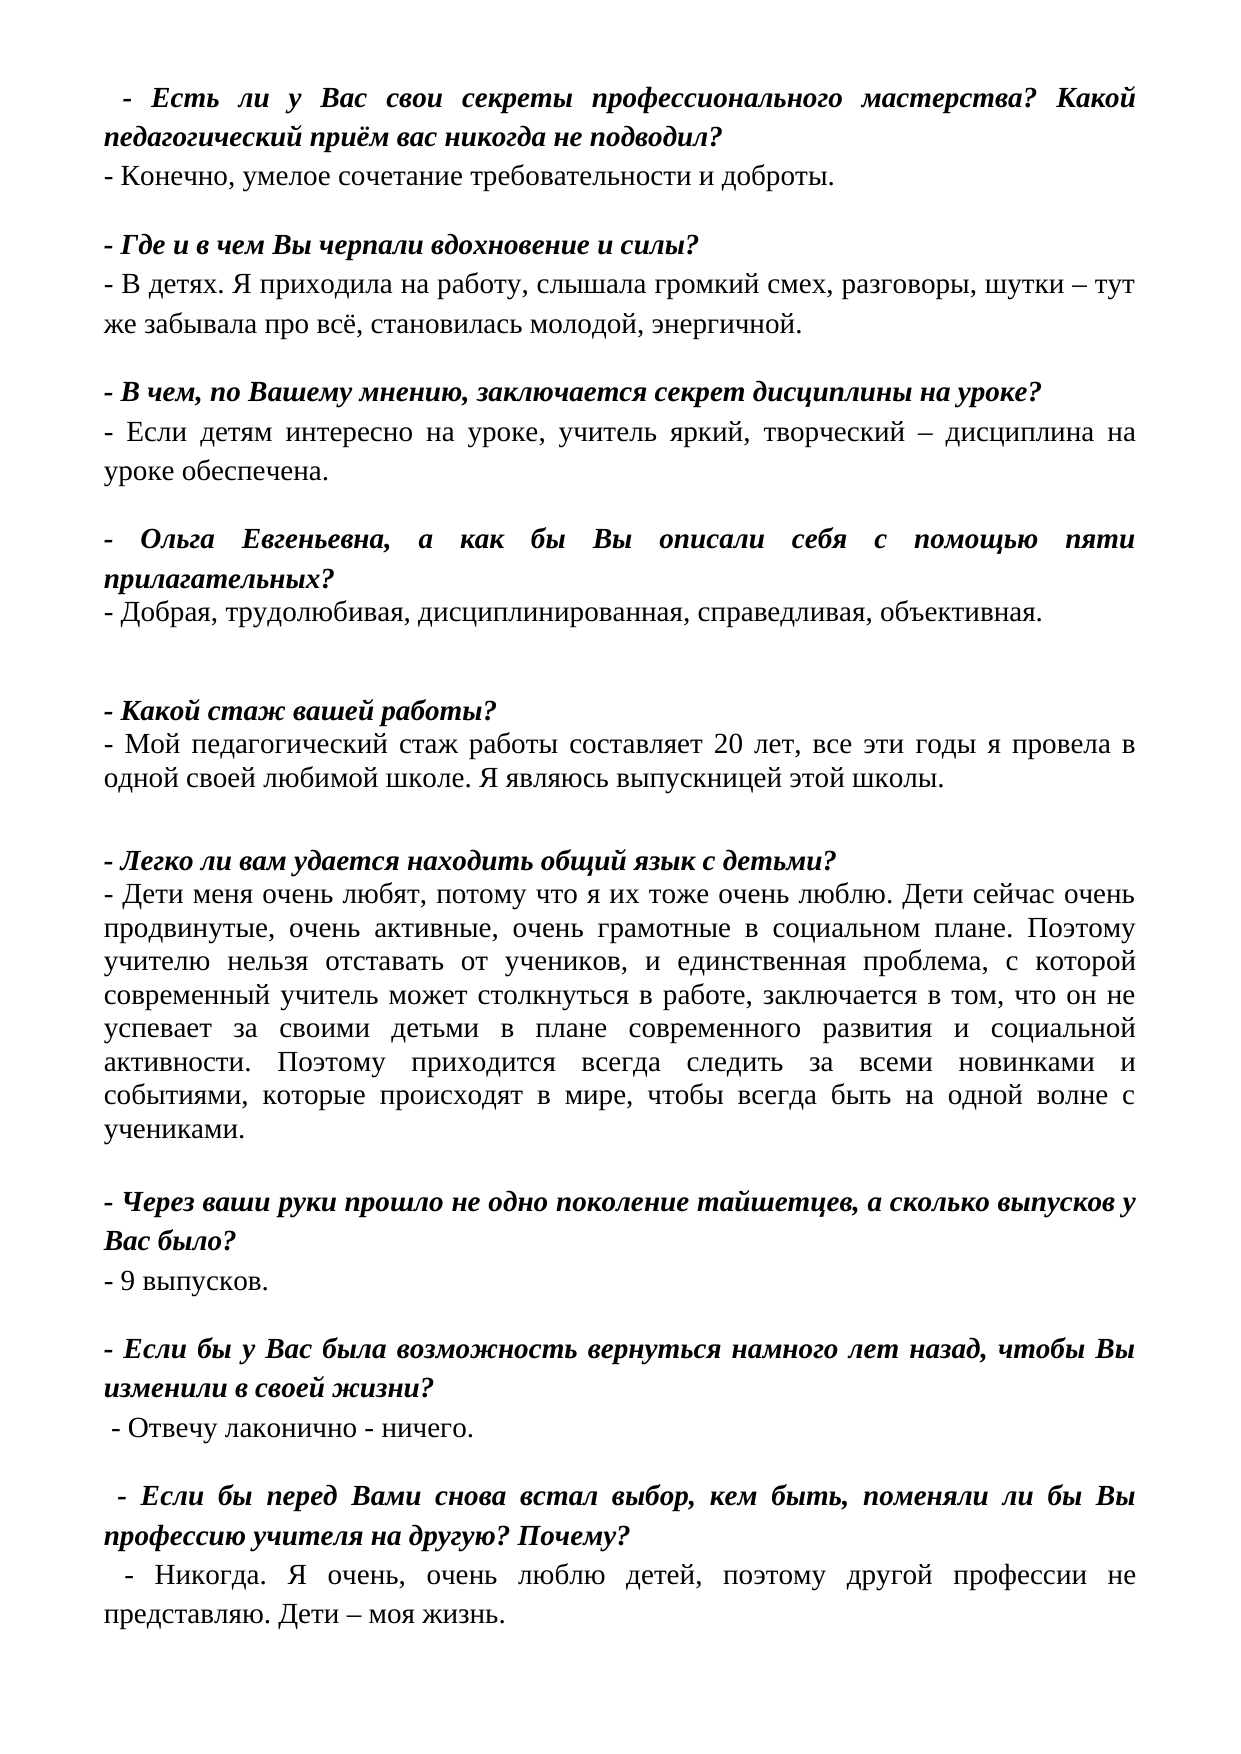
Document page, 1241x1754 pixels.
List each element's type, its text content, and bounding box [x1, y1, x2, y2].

text - Мой педагогический стаж работы составляет 20 лет, все эти годы я провела в одной своей любимой школе. Я являюсь выпускницей этой школы. [103, 726, 1137, 793]
text - Через ваши руки прошло не одно поколение тайшетцев, а сколько выпусков у Вас было? [103, 1178, 1137, 1257]
text - Добрая, трудолюбивая, дисциплинированная, справедливая, объективная. [103, 594, 1137, 628]
text - Дети меня очень любят, потому что я их тоже очень люблю. Дети сейчас очень продвинутые, очень активные, очень грамотные в социальном плане. Поэтому учителю нельзя отставать от учеников, и единственная проблема, с которой современный учитель может столкнуться в работе, заключается в том, что он не успевает за своими детьми в плане современного развития и социальной активности. Поэтому приходится всегда следить за всеми новинками и событиями, которые происходят в мире, чтобы всегда быть на одной волне с учениками. [103, 876, 1137, 1144]
text - В детях. Я приходила на работу, слышала громкий смех, разговоры, шутки – тут же забывала про всё, становилась молодой, энергичной. [103, 261, 1137, 339]
text - Легко ли вам удается находить общий язык с детьми? [103, 843, 1137, 876]
text - Какой стаж вашей работы? [103, 693, 1137, 726]
text - Если бы у Вас была возможность вернуться намного лет назад, чтобы Вы изменили в своей жизни? [103, 1325, 1137, 1404]
text - Никогда. Я очень, очень люблю детей, поэтому другой профессии не представляю. Дети – моя жизнь. [103, 1551, 1137, 1630]
text - Если детям интересно на уроке, учитель яркий, творческий – дисциплина на уроке обеспечена. [103, 408, 1137, 487]
text - В чем, по Вашему мнению, заключается секрет дисциплины на уроке? [103, 368, 1137, 408]
text - Если бы перед Вами снова встал выбор, кем быть, поменяли ли бы Вы профессию учителя на другую? Почему? [103, 1473, 1137, 1551]
text - Есть ли у Вас свои секреты профессионального мастерства? Какой педагогический приём вас никогда не подводил? [103, 74, 1137, 153]
text - 9 выпусков. [103, 1257, 1137, 1296]
text - Ольга Евгеньевна, а как бы Вы описали себя с помощью пяти прилагательных? [103, 516, 1137, 594]
text - Отвечу лаконично - ничего. [103, 1404, 1137, 1443]
text - Где и в чем Вы черпали вдохновение и силы? [103, 221, 1137, 261]
text - Конечно, умелое сочетание требовательности и доброты. [103, 153, 1137, 192]
